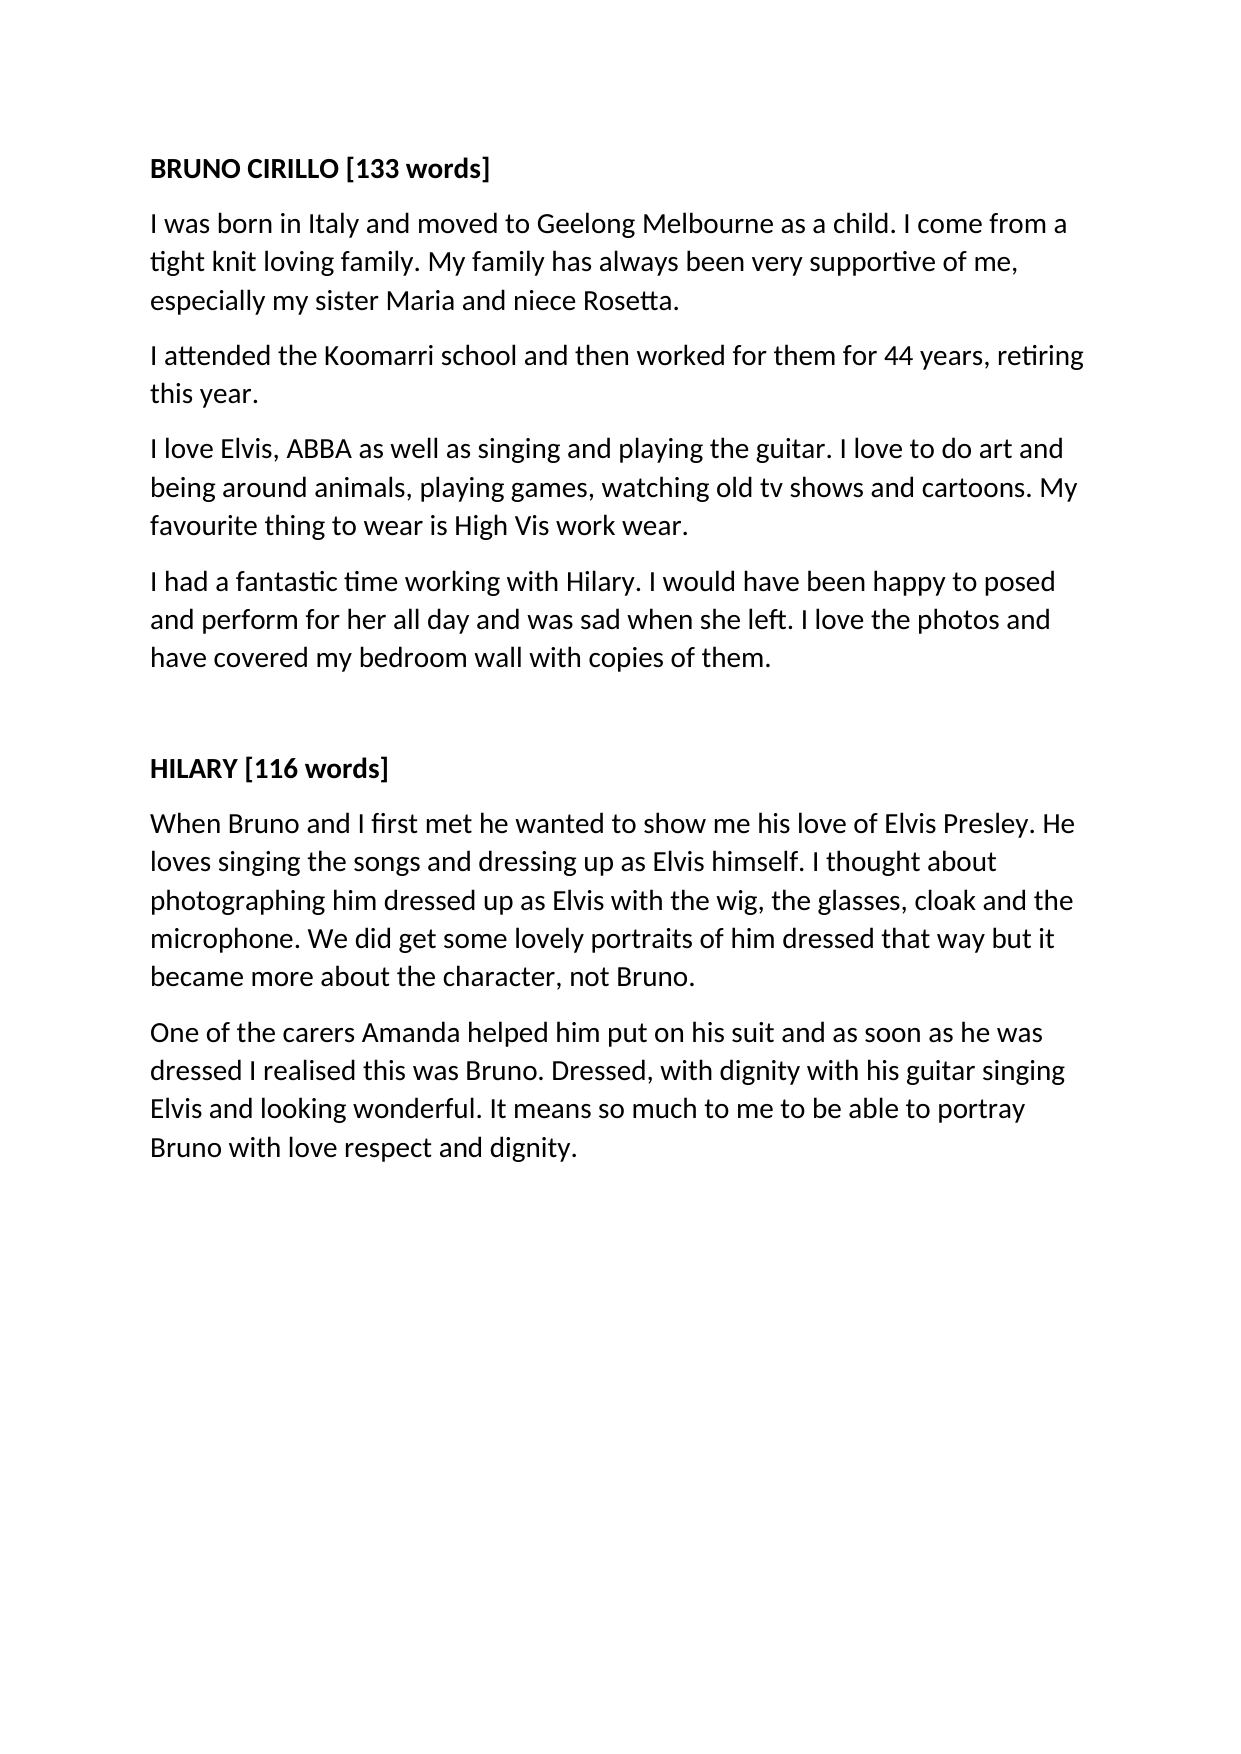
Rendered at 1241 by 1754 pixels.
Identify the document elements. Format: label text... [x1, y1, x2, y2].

text HILARY [116 words] [150, 750, 1090, 785]
text I attended the Koomarri school and then worked for them for 44 years, retiring this year. [150, 337, 1090, 411]
text When Bruno and I first met he wanted to show me his love of Elvis Presley. He loves singing the songs and dressing up as Elvis himself. I thought about photographing him dressed up as Elvis with the wig, the glasses, cloak and the microphone. We did get some lovely portraits of him dressed that way but it became more about the character, not Bruno. [150, 805, 1090, 994]
text I was born in Italy and moved to Geelong Melbourne as a child. I come from a tight knit loving family. My family has always been very supportive of me, especially my sister Maria and niece Rosetta. [150, 205, 1090, 318]
text BRUNO CIRILLO [133 words] [150, 150, 1090, 186]
text I love Elvis, ABBA as well as singing and playing the guitar. I love to do art and being around animals, playing games, watching old tv shows and cartoons. My favourite thing to wear is High Vis work wear. [150, 431, 1090, 543]
text One of the carers Amanda helped him put on his suit and as soon as he was dressed I realised this was Bruno. Dressed, with dignity with his guitar singing Elvis and looking wonderful. It means so much to me to be able to portray Bruno with love respect and dignity. [150, 1014, 1090, 1164]
text I had a fantastic time working with Hilary. I would have been happy to posed and perform for her all day and was sad when she left. I love the photos and have covered my bedroom wall with copies of them. [150, 563, 1090, 675]
